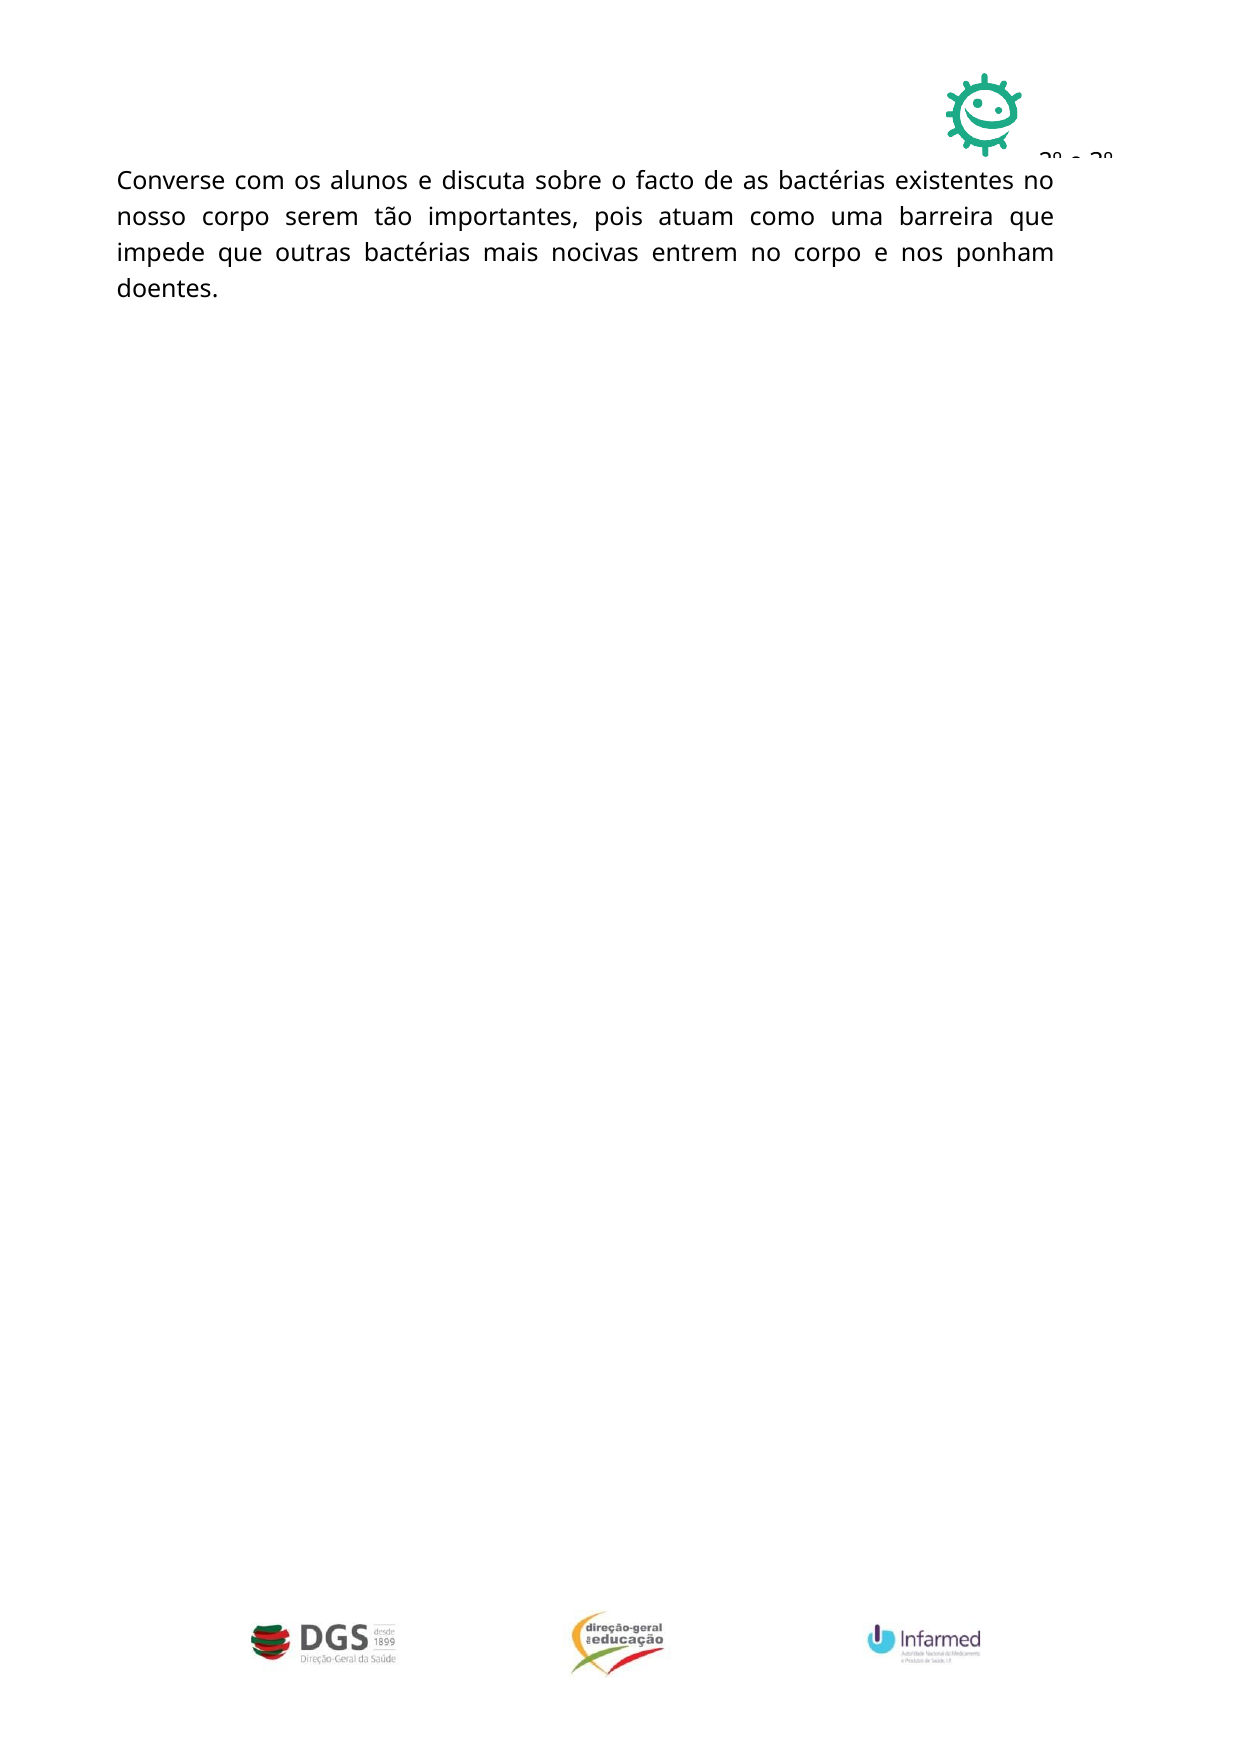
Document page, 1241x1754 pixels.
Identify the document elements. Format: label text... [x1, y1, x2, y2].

picture [946, 73, 1022, 157]
text Converse com os alunos e discuta sobre o facto de as bactérias existentes no nosso corpo serem tão importantes, pois atuam como uma barreira que impede que outras bactérias mais nocivas entrem no corpo e nos ponham doentes. [116, 162, 1055, 305]
picture [250, 1610, 981, 1678]
